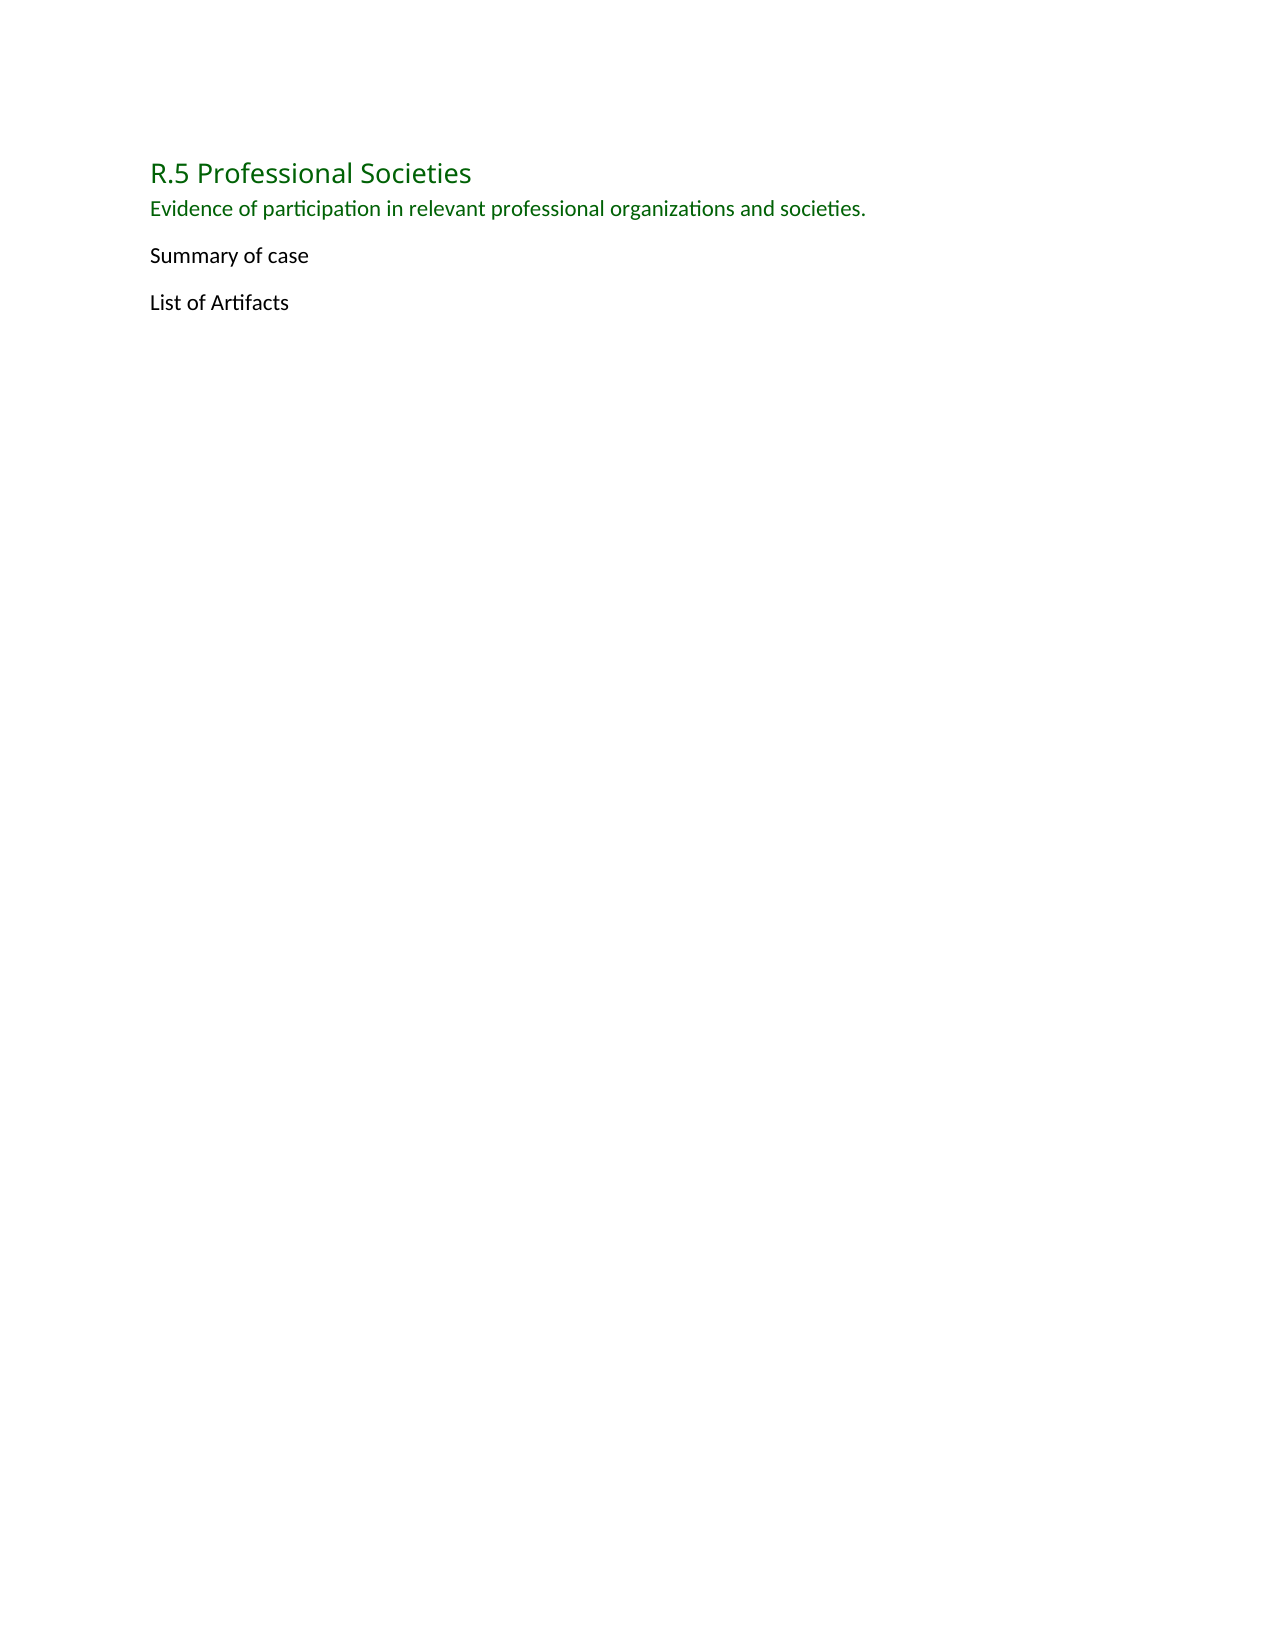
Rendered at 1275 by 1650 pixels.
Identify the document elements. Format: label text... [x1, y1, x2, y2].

text List of Artifacts [150, 288, 1125, 316]
text Evidence of participation in relevant professional organizations and societies. [150, 194, 1125, 222]
subtitle R.5 Professional Societies [150, 154, 1125, 191]
text Summary of case [150, 241, 1125, 269]
